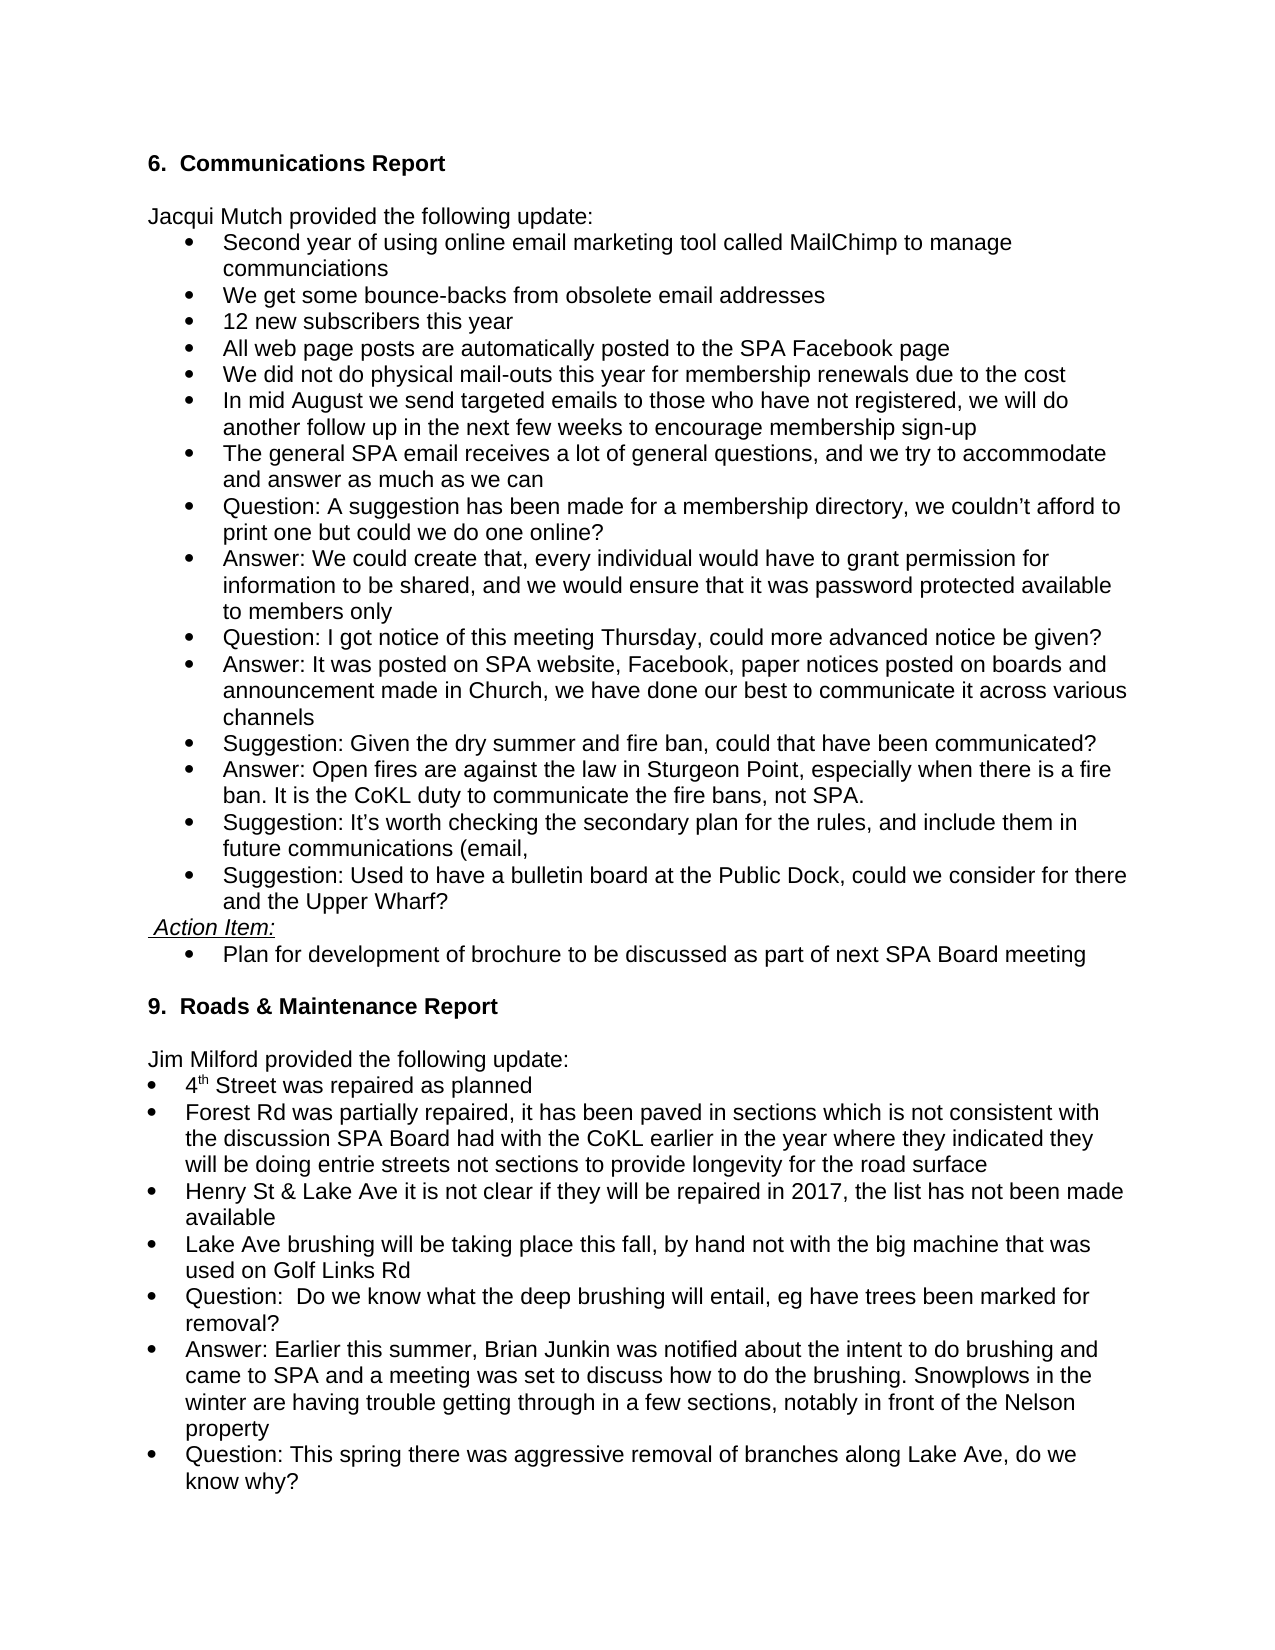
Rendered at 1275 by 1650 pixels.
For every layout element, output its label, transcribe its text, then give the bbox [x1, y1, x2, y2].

list Question: A suggestion has been made for a membership directory, we couldn’t afford to print one but could we do one online? [185, 493, 1127, 545]
list We get some bounce-backs from obsolete email addresses [185, 282, 1127, 308]
text Action Item: [148, 914, 1127, 941]
list Suggestion: It’s worth checking the secondary plan for the rules, and include them in future communications (email, [185, 809, 1127, 862]
text 6. Communications Report [148, 150, 1127, 176]
list Question: I got notice of this meeting Thursday, could more advanced notice be given? [185, 624, 1127, 651]
list Question: This spring there was aggressive removal of branches along Lake Ave, do we know why? [148, 1441, 1127, 1494]
list Plan for development of brochure to be discussed as part of next SPA Board meeting [185, 941, 1127, 967]
list Answer: It was posted on SPA website, Facebook, paper notices posted on boards and announcement made in Church, we have done our best to communicate it across various channels [185, 651, 1127, 730]
list All web page posts are automatically posted to the SPA Facebook page [185, 334, 1127, 361]
text Jim Milford provided the following update: [148, 1046, 1127, 1072]
list Second year of using online email marketing tool called MailChimp to manage communciations [185, 229, 1127, 282]
list Answer: Open fires are against the law in Sturgeon Point, especially when there is a fire ban. It is the CoKL duty to communicate the fire bans, not SPA. [185, 756, 1127, 809]
list 12 new subscribers this year [185, 308, 1127, 334]
list In mid August we send targeted emails to those who have not registered, we will do another follow up in the next few weeks to encourage membership sign-up [185, 387, 1127, 440]
list Suggestion: Used to have a bulletin board at the Public Dock, could we consider for there and the Upper Wharf? [185, 862, 1127, 914]
list Forest Rd was partially repaired, it has been paved in sections which is not consistent with the discussion SPA Board had with the CoKL earlier in the year where they indicated they will be doing entrie streets not sections to provide longevity for the road surface [148, 1099, 1127, 1178]
list Question: Do we know what the deep brushing will entail, eg have trees been marked for removal? [148, 1283, 1127, 1336]
list Lake Ave brushing will be taking place this fall, by hand not with the big machine that was used on Golf Links Rd [148, 1231, 1127, 1283]
list Answer: Earlier this summer, Brian Junkin was notified about the intent to do brushing and came to SPA and a meeting was set to discuss how to do the brushing. Snowplows in the winter are having trouble getting through in a few sections, notably in front of the Nelson property [148, 1336, 1127, 1441]
list Henry St & Lake Ave it is not clear if they will be repaired in 2017, the list has not been made available [148, 1178, 1127, 1231]
text Jacqui Mutch provided the following update: [148, 203, 1127, 229]
list Suggestion: Given the dry summer and fire ban, could that have been communicated? [185, 730, 1127, 756]
list 4th Street was repaired as planned [148, 1072, 1127, 1099]
list We did not do physical mail-outs this year for membership renewals due to the cost [185, 361, 1127, 387]
list Answer: We could create that, every individual would have to grant permission for information to be shared, and we would ensure that it was password protected available to members only [185, 545, 1127, 624]
list The general SPA email receives a lot of general questions, and we try to accommodate and answer as much as we can [185, 440, 1127, 493]
text 9. Roads & Maintenance Report [148, 993, 1127, 1020]
